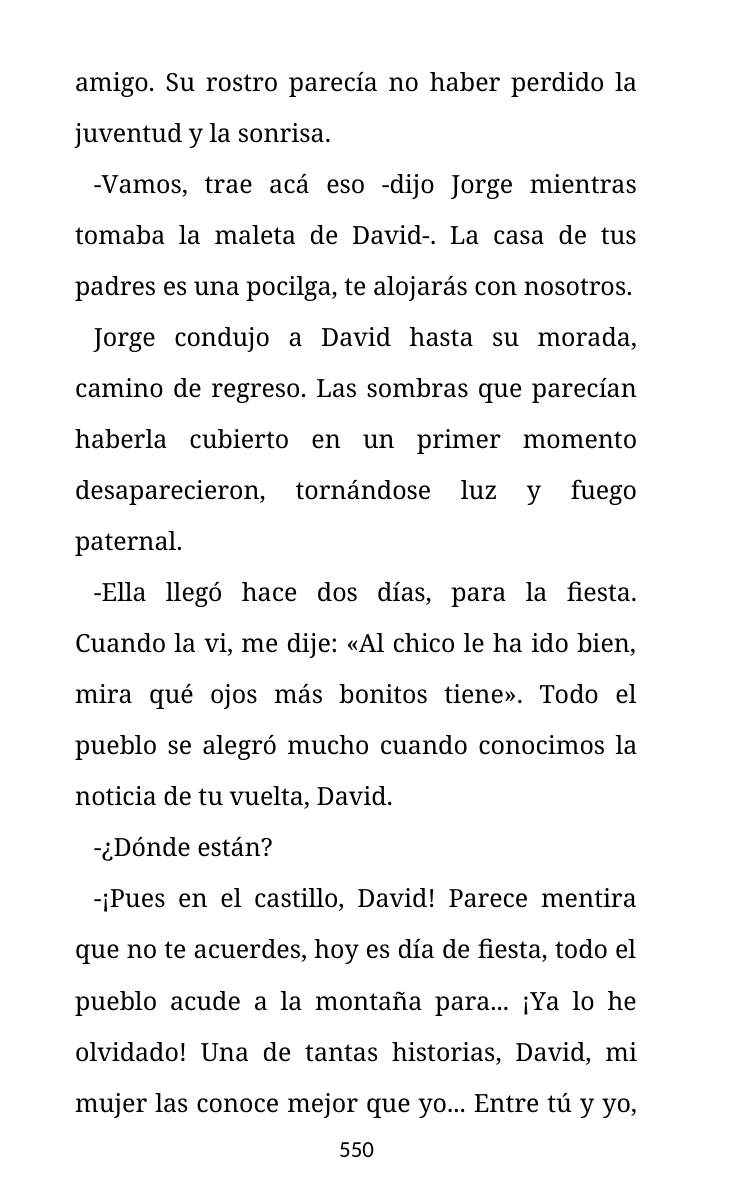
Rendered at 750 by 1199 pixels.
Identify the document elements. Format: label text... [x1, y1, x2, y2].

text -Ella llegó hace dos días, para la fiesta. Cuando la vi, me dije: «Al chico le ha ido bien, mira qué ojos más bonitos tiene». Todo el pueblo se alegró mucho cuando conocimos la noticia de tu vuelta, David. [75, 575, 637, 813]
text Jorge condujo a David hasta su morada, camino de regreso. Las sombras que parecían haberla cubierto en un primer momento desaparecieron, tornándose luz y fuego paternal. [75, 320, 637, 558]
text -Vamos, trae acá eso -dijo Jorge mientras tomaba la maleta de David-. La casa de tus padres es una pocilga, te alojarás con nosotros. [75, 167, 637, 303]
text -¿Dónde están? [75, 830, 637, 864]
